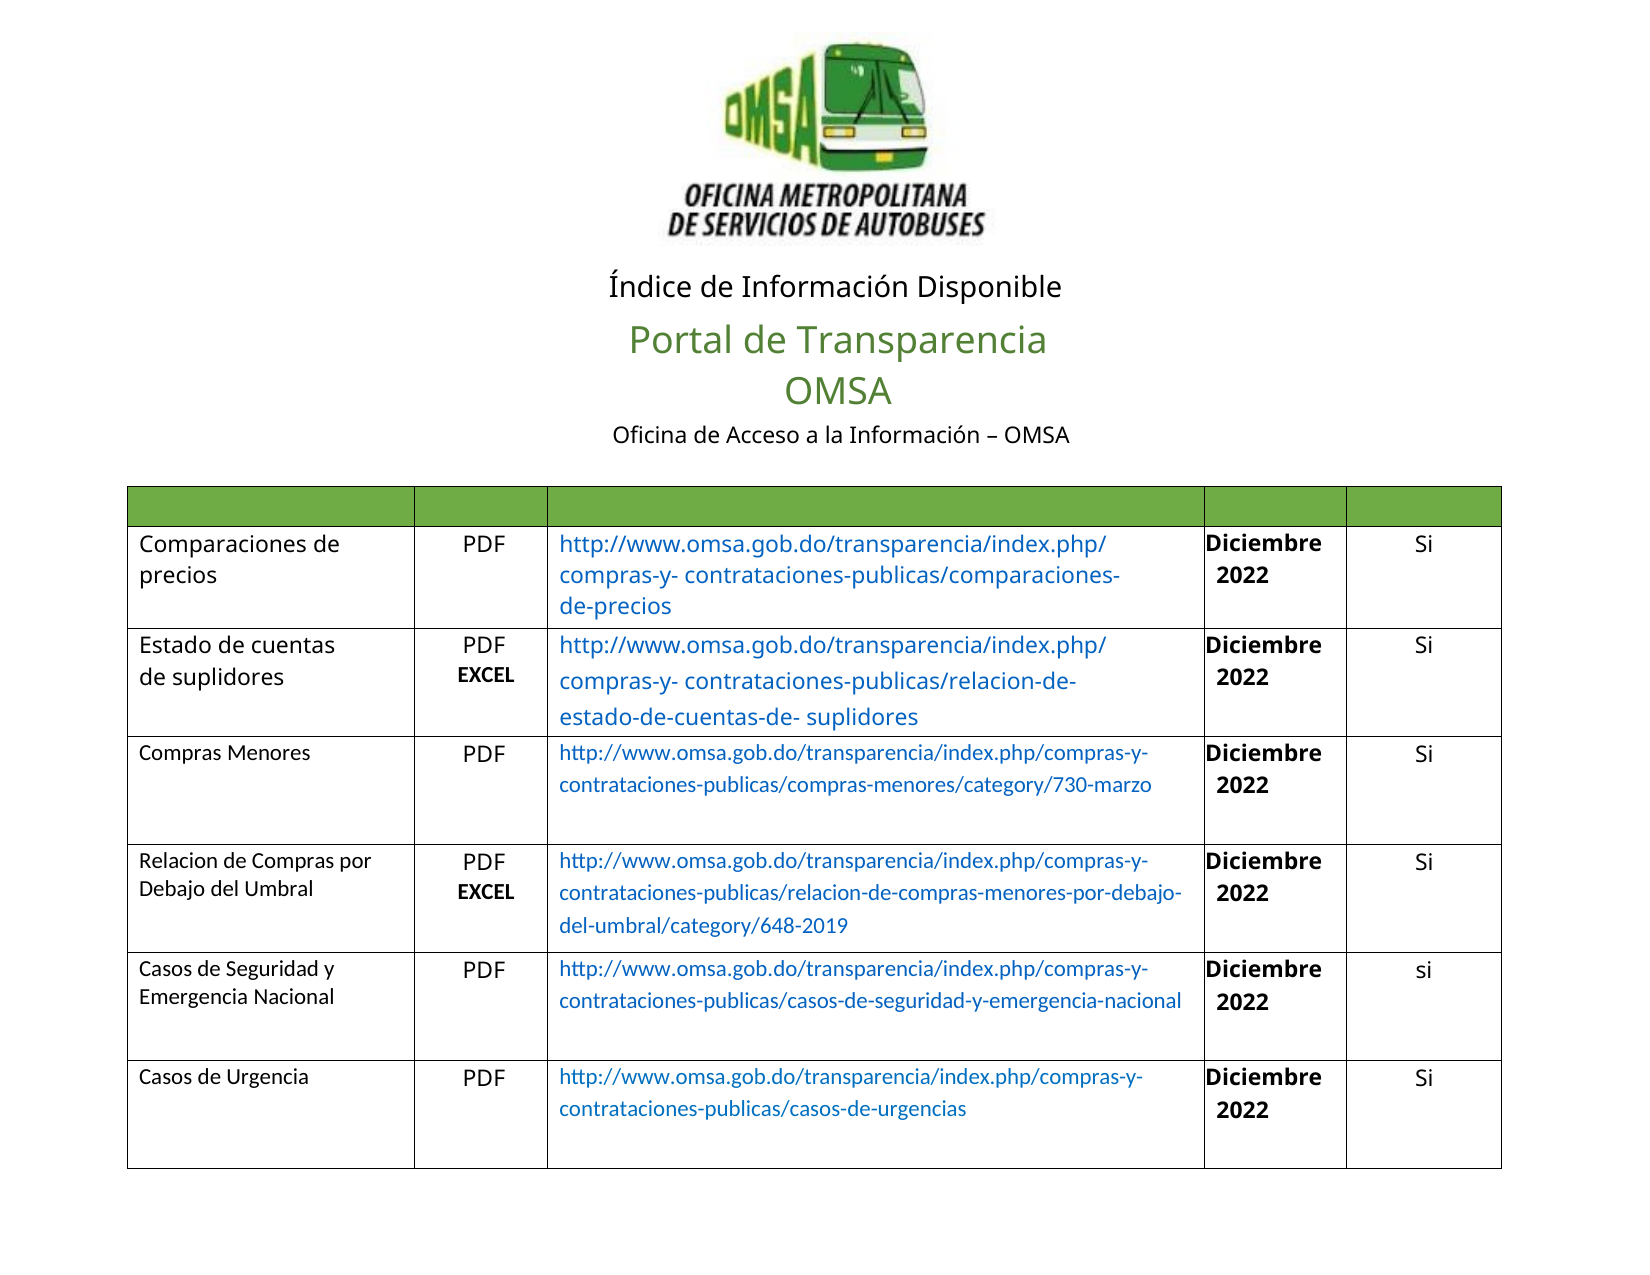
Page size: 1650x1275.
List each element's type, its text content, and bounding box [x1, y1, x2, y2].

table_cell http://www.omsa.gob.do/transparencia/index.php/compras-y- contrataciones-publicas/casos-de-seguridad-y-emergencia-nacional [548, 953, 1204, 1060]
table_cell http://www.omsa.gob.do/transparencia/index.php/compras-y- contrataciones-publicas/comparaciones-de-precios [548, 527, 1204, 628]
table_cell Si [1347, 737, 1501, 844]
table_cell http://www.omsa.gob.do/transparencia/index.php/compras-y- contrataciones-publicas/relacion-de-compras-menores-por-debajo- del-umbral/category/648-2019 [548, 845, 1204, 952]
table_cell Si [1347, 1061, 1501, 1168]
text Oficina de Acceso a la Información – OMSA [585, 419, 1096, 450]
table_cell si [1347, 953, 1501, 1060]
table_cell Relacion de Compras por Debajo del Umbral [128, 845, 414, 952]
table_cell http://www.omsa.gob.do/transparencia/index.php/compras-y- contrataciones-publicas/compras-menores/category/730-marzo [548, 737, 1204, 844]
table_cell PDF [415, 1061, 547, 1168]
table_cell Si [1347, 845, 1501, 952]
table_cell http://www.omsa.gob.do/transparencia/index.php/compras-y- contrataciones-publicas/casos-de-urgencias [548, 1061, 1204, 1168]
table_header [1347, 487, 1501, 526]
table_cell PDF [415, 527, 547, 628]
table_cell Diciembre 2022 [1205, 737, 1346, 844]
subtitle Portal de Transparencia OMSA [585, 313, 1091, 415]
table_header [1205, 487, 1346, 526]
table_cell Diciembre 2022 [1205, 527, 1346, 628]
table_cell PDF [415, 953, 547, 1060]
table_cell PDF [415, 737, 547, 844]
table_cell Casos de Seguridad y Emergencia Nacional [128, 953, 414, 1060]
table_cell Compras Menores [128, 737, 414, 844]
table_cell Diciembre 2022 [1205, 1061, 1346, 1168]
picture [657, 32, 996, 246]
table_cell Comparaciones de precios [128, 527, 414, 628]
table_header [548, 487, 1204, 526]
table_cell Diciembre 2022 [1205, 953, 1346, 1060]
table_cell Casos de Urgencia [128, 1061, 414, 1168]
table_cell Si [1347, 527, 1501, 628]
table_cell Si [1347, 629, 1501, 736]
table_cell http://www.omsa.gob.do/transparencia/index.php/compras-y- contrataciones-publicas/relacion-de-estado-de-cuentas-de- suplidores [548, 629, 1204, 736]
table_cell PDF EXCEL [415, 629, 547, 736]
table_header [415, 487, 547, 526]
table_cell Diciembre 2022 [1205, 845, 1346, 952]
table_header [128, 487, 414, 526]
table_cell Diciembre 2022 [1205, 629, 1346, 736]
text Índice de Información Disponible [585, 266, 1086, 306]
table_cell Estado de cuentas de suplidores [128, 629, 414, 736]
table_cell PDF EXCEL [415, 845, 547, 952]
